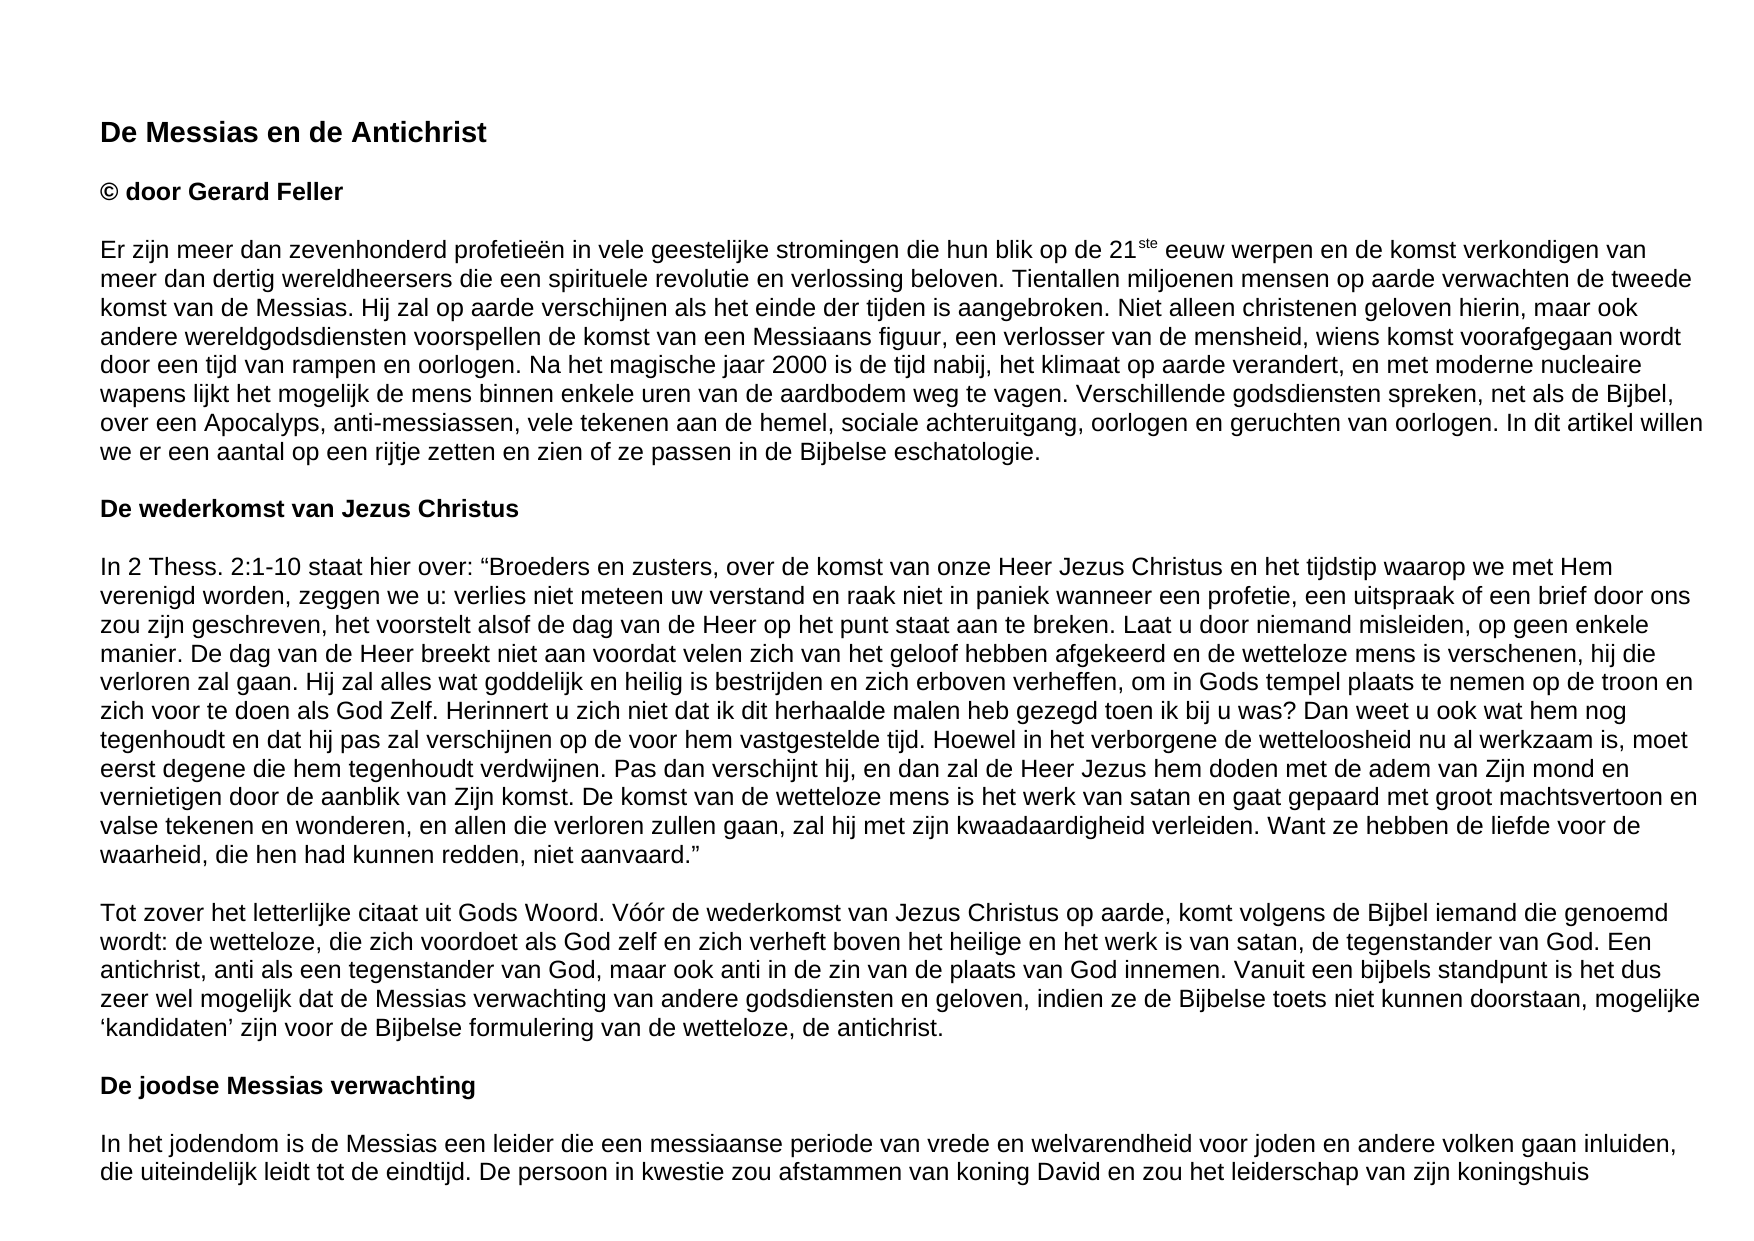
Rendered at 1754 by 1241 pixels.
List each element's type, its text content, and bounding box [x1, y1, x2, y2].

text In 2 Thess. 2:1-10 staat hier over: “Broeders en zusters, over de komst van onze Heer Jezus Christus en het tijdstip waarop we met Hem verenigd worden, zeggen we u: verlies niet meteen uw verstand en raak niet in paniek wanneer een profetie, een uitspraak of een brief door ons zou zijn geschreven, het voorstelt alsof de dag van de Heer op het punt staat aan te breken. Laat u door niemand misleiden, op geen enkele manier. De dag van de Heer breekt niet aan voordat velen zich van het geloof hebben afgekeerd en de wetteloze mens is verschenen, hij die verloren zal gaan. Hij zal alles wat goddelijk en heilig is bestrijden en zich erboven verheffen, om in Gods tempel plaats te nemen op de troon en zich voor te doen als God Zelf. Herinnert u zich niet dat ik dit herhaalde malen heb gezegd toen ik bij u was? Dan weet u ook wat hem nog tegenhoudt en dat hij pas zal verschijnen op de voor hem vastgestelde tijd. Hoewel in het verborgene de wetteloosheid nu al werkzaam is, moet eerst degene die hem tegenhoudt verdwijnen. Pas dan verschijnt hij, en dan zal de Heer Jezus hem doden met de adem van Zijn mond en vernietigen door de aanblik van Zijn komst. De komst van de wetteloze mens is het werk van satan en gaat gepaard met groot machtsvertoon en valse tekenen en wonderen, en allen die verloren zullen gaan, zal hij met zijn kwaadaardigheid verleiden. Want ze hebben de liefde voor de waarheid, die hen had kunnen redden, niet aanvaard.” [100, 552, 1708, 868]
text De joodse Messias verwachting [100, 1071, 1708, 1099]
text Tot zover het letterlijke citaat uit Gods Woord. Vóór de wederkomst van Jezus Christus op aarde, komt volgens de Bijbel iemand die genoemd wordt: de wetteloze, die zich voordoet als God zelf en zich verheft boven het heilige en het werk is van satan, de tegenstander van God. Een antichrist, anti als een tegenstander van God, maar ook anti in de zin van de plaats van God innemen. Vanuit een bijbels standpunt is het dus zeer wel mogelijk dat de Messias verwachting van andere godsdiensten en geloven, indien ze de Bijbelse toets niet kunnen doorstaan, mogelijke ‘kandidaten’ zijn voor de Bijbelse formulering van de wetteloze, de antichrist. [100, 898, 1708, 1041]
text © door Gerard Feller [100, 177, 1708, 206]
text Er zijn meer dan zevenhonderd profetieën in vele geestelijke stromingen die hun blik op de 21ste eeuw werpen en de komst verkondigen van meer dan dertig wereldheersers die een spirituele revolutie en verlossing beloven. Tientallen miljoenen mensen op aarde verwachten de tweede komst van de Messias. Hij zal op aarde verschijnen als het einde der tijden is aangebroken. Niet alleen christenen geloven hierin, maar ook andere wereldgodsdiensten voorspellen de komst van een Messiaans figuur, een verlosser van de mensheid, wiens komst voorafgegaan wordt door een tijd van rampen en oorlogen. Na het magische jaar 2000 is de tijd nabij, het klimaat op aarde verandert, en met moderne nucleaire wapens lijkt het mogelijk de mens binnen enkele uren van de aardbodem weg te vagen. Verschillende godsdiensten spreken, net als de Bijbel, over een Apocalyps, anti-messiassen, vele tekenen aan de hemel, sociale achteruitgang, oorlogen en geruchten van oorlogen. In dit artikel willen we er een aantal op een rijtje zetten en zien of ze passen in de Bijbelse eschatologie. [100, 235, 1708, 465]
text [100, 1128, 1708, 1186]
text De wederkomst van Jezus Christus [100, 494, 1708, 523]
text De Messias en de Antichrist [100, 114, 1708, 148]
